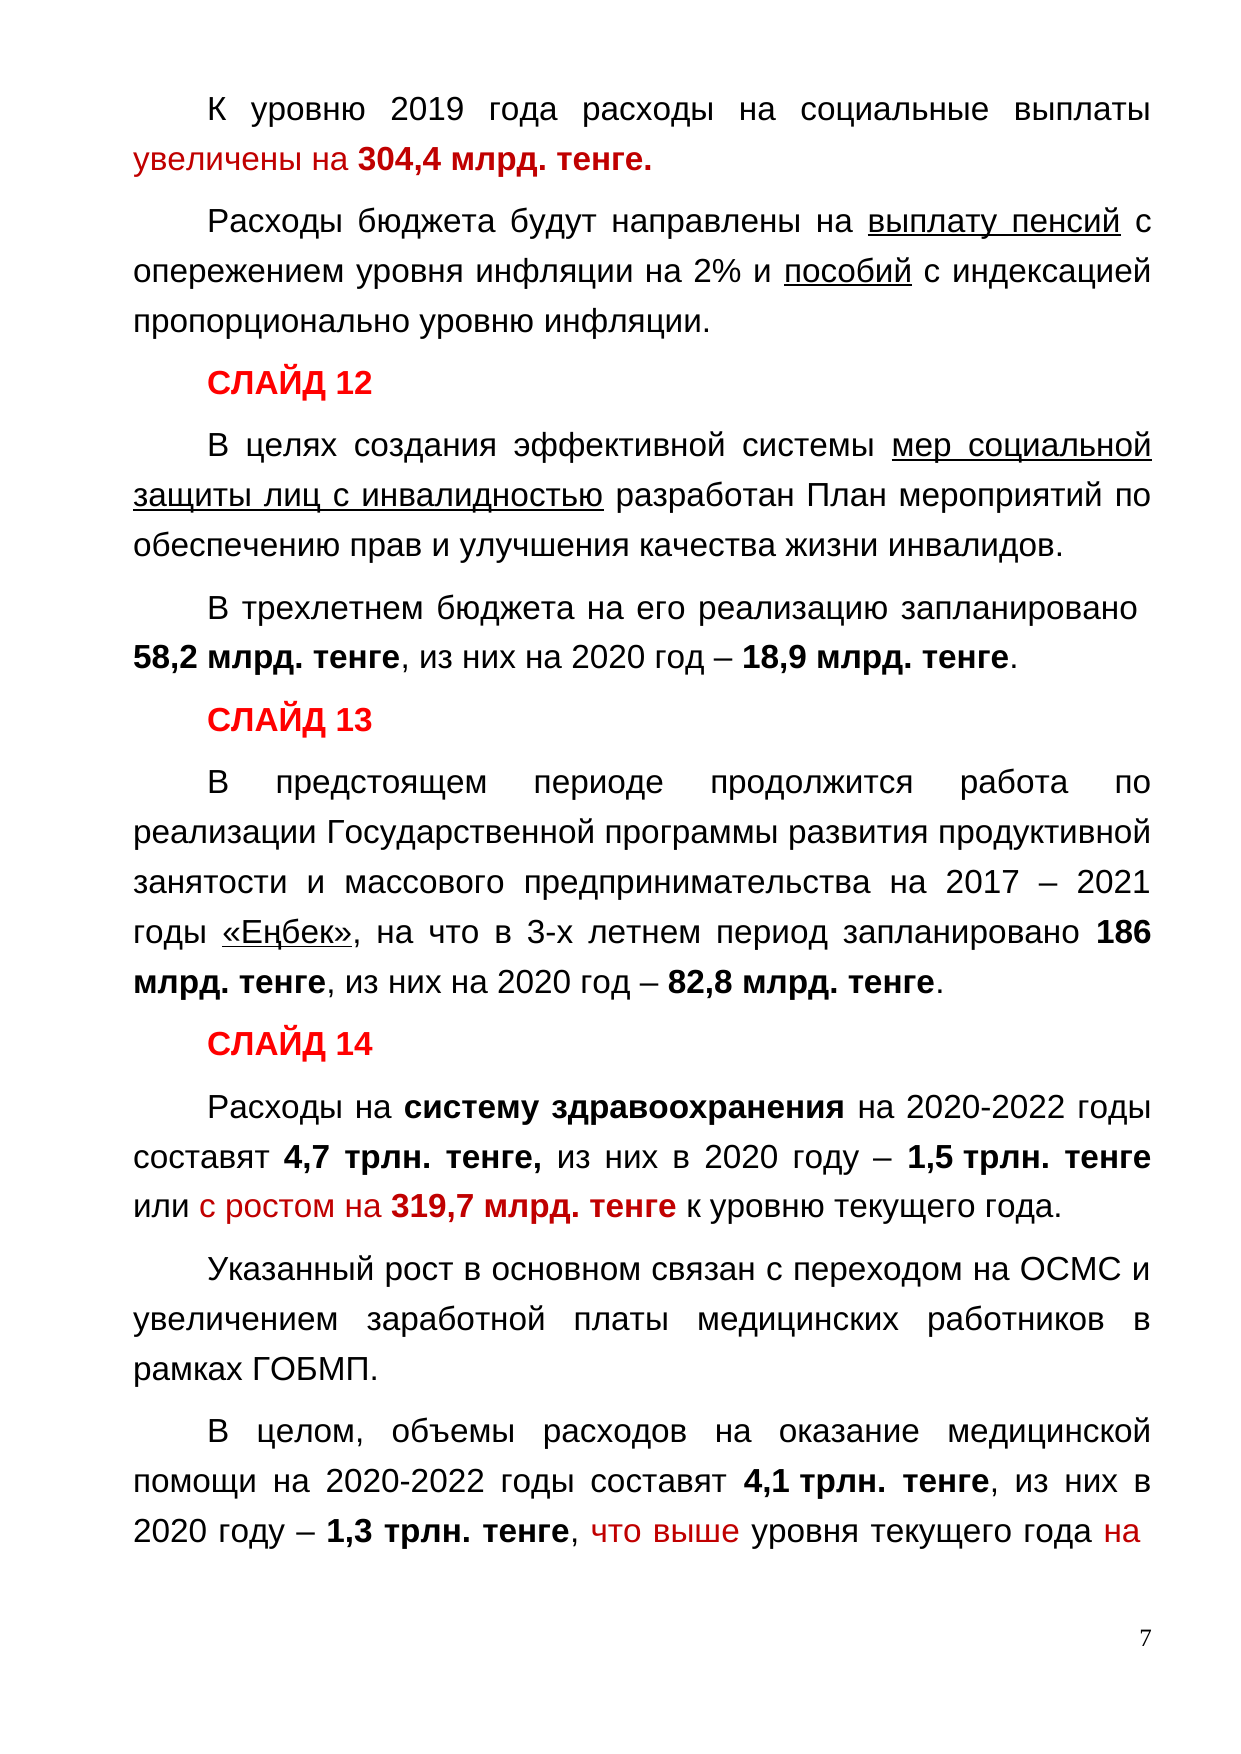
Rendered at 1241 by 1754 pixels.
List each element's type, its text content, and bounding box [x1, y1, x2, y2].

text В целях создания эффективной системы мер социальной защиты лиц с инвалидностью разработан План мероприятий по обеспечению прав и улучшения качества жизни инвалидов. [133, 426, 1152, 564]
text Расходы на систему здравоохранения на 2020-2022 годы составят 4,7 трлн. тенге, из них в 2020 году – 1,5 трлн. тенге или с ростом на 319,7 млрд. тенге к уровню текущего года. [133, 1087, 1152, 1225]
text СЛАЙД 12 [133, 363, 1152, 402]
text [133, 1411, 1152, 1614]
text Указанный рост в основном связан с переходом на ОСМС и увеличением заработной платы медицинских работников в рамках ГОБМП. [133, 1249, 1152, 1387]
text СЛАЙД 13 [133, 700, 1152, 738]
text В трехлетнем бюджета на его реализацию запланировано 58,2 млрд. тенге, из них на 2020 год – 18,9 млрд. тенге. [133, 588, 1152, 676]
text К уровню 2019 года расходы на социальные выплаты увеличены на 304,4 млрд. тенге. [133, 89, 1152, 177]
text Расходы бюджета будут направлены на выплату пенсий с опережением уровня инфляции на 2% и пособий с индексацией пропорционально уровню инфляции. [133, 201, 1152, 339]
text В предстоящем периоде продолжится работа по реализации Государственной программы развития продуктивной занятости и массового предпринимательства на 2017 – 2021 годы «Еңбек», на что в 3-х летнем период запланировано 186 млрд. тенге, из них на 2020 год – 82,8 млрд. тенге. [133, 762, 1152, 1000]
text СЛАЙД 14 [133, 1024, 1152, 1063]
